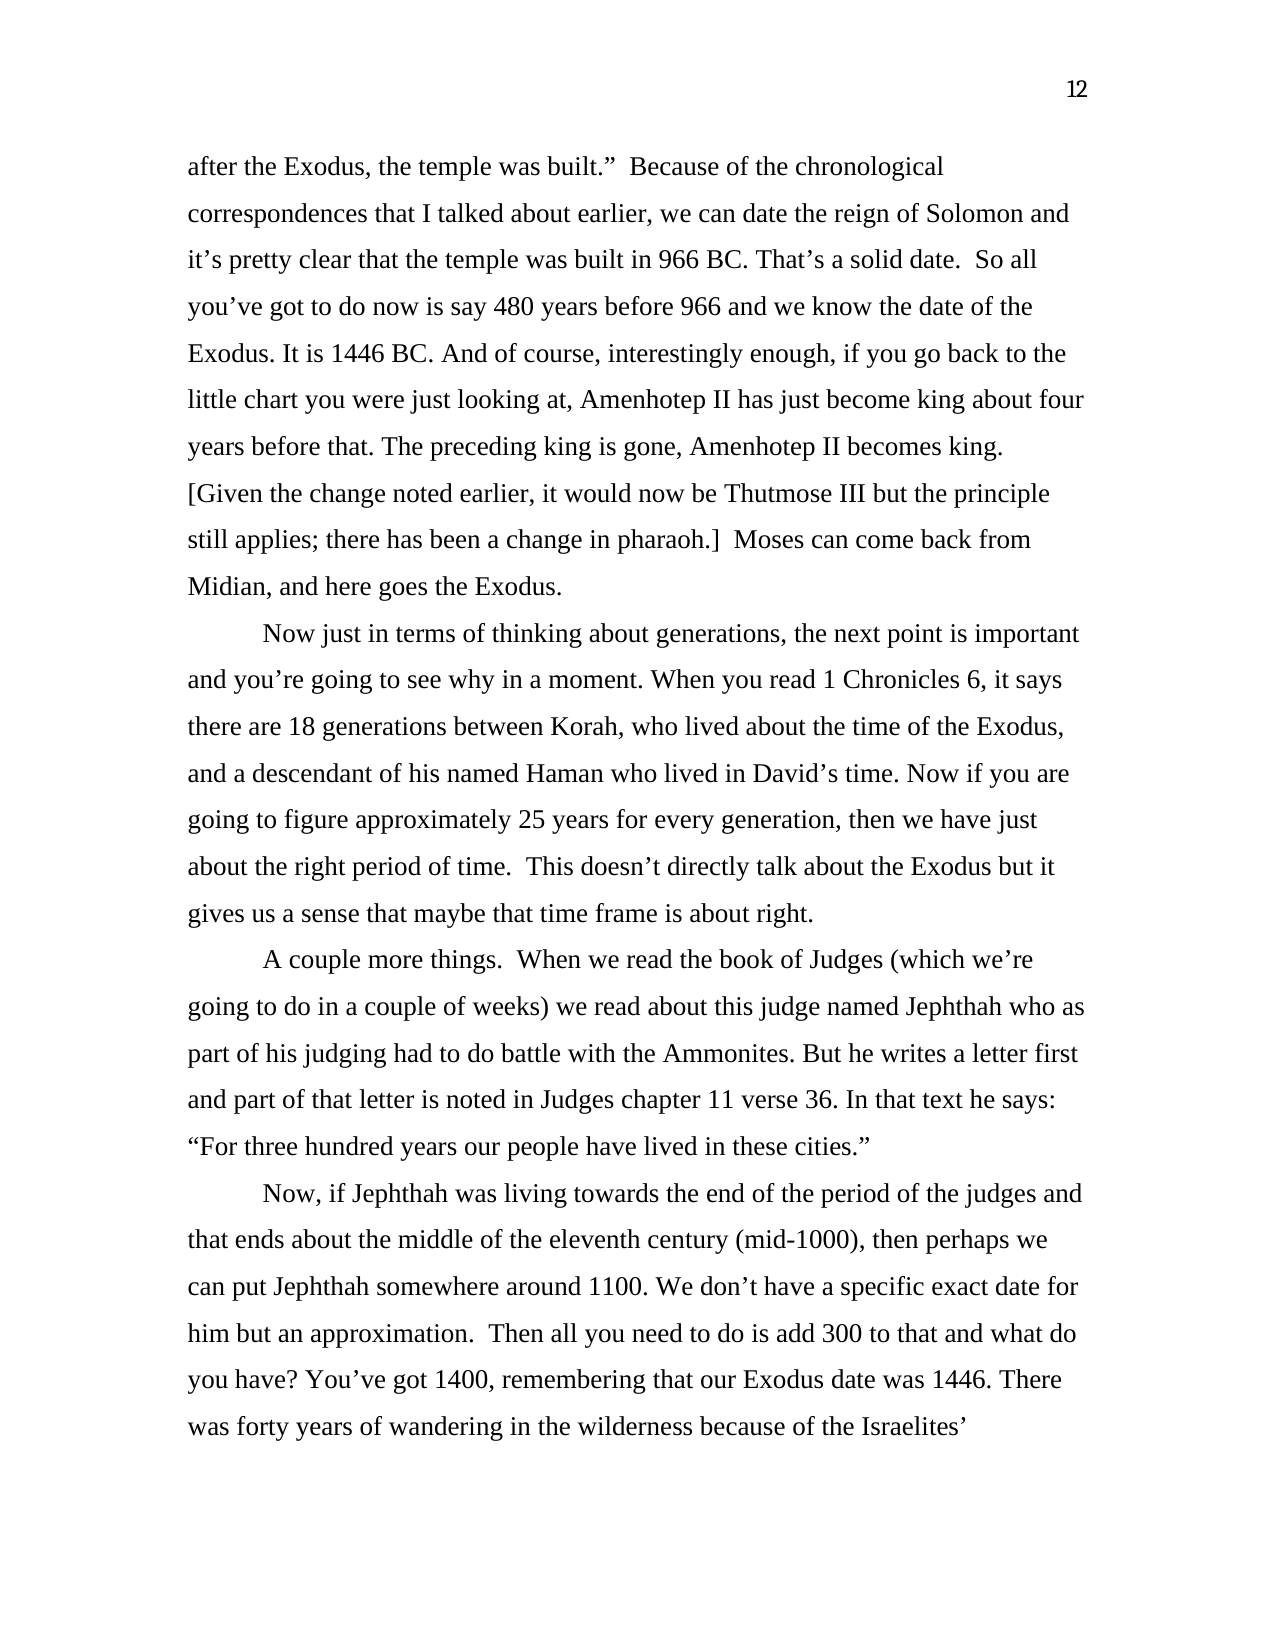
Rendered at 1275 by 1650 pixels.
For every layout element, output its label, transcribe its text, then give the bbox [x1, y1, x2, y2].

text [187, 150, 1087, 601]
text Now just in terms of thinking about generations, the next point is important and you’re going to see why in a moment. When you read 1 Chronicles 6, it says there are 18 generations between Korah, who lived about the time of the Exodus, and a descendant of his named Haman who lived in David’s time. Now if you are going to figure approximately 25 years for every generation, then we have just about the right period of time. This doesn’t directly talk about the Exodus but it gives us a sense that maybe that time frame is about right. [187, 617, 1087, 928]
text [187, 1177, 1087, 1441]
text A couple more things. When we read the book of Judges (which we’re going to do in a couple of weeks) we read about this judge named Jephthah who as part of his judging had to do battle with the Ammonites. But he writes a letter first and part of that letter is noted in Judges chapter 11 verse 36. In that text he says: “For three hundred years our people have lived in these cities.” [187, 943, 1087, 1161]
